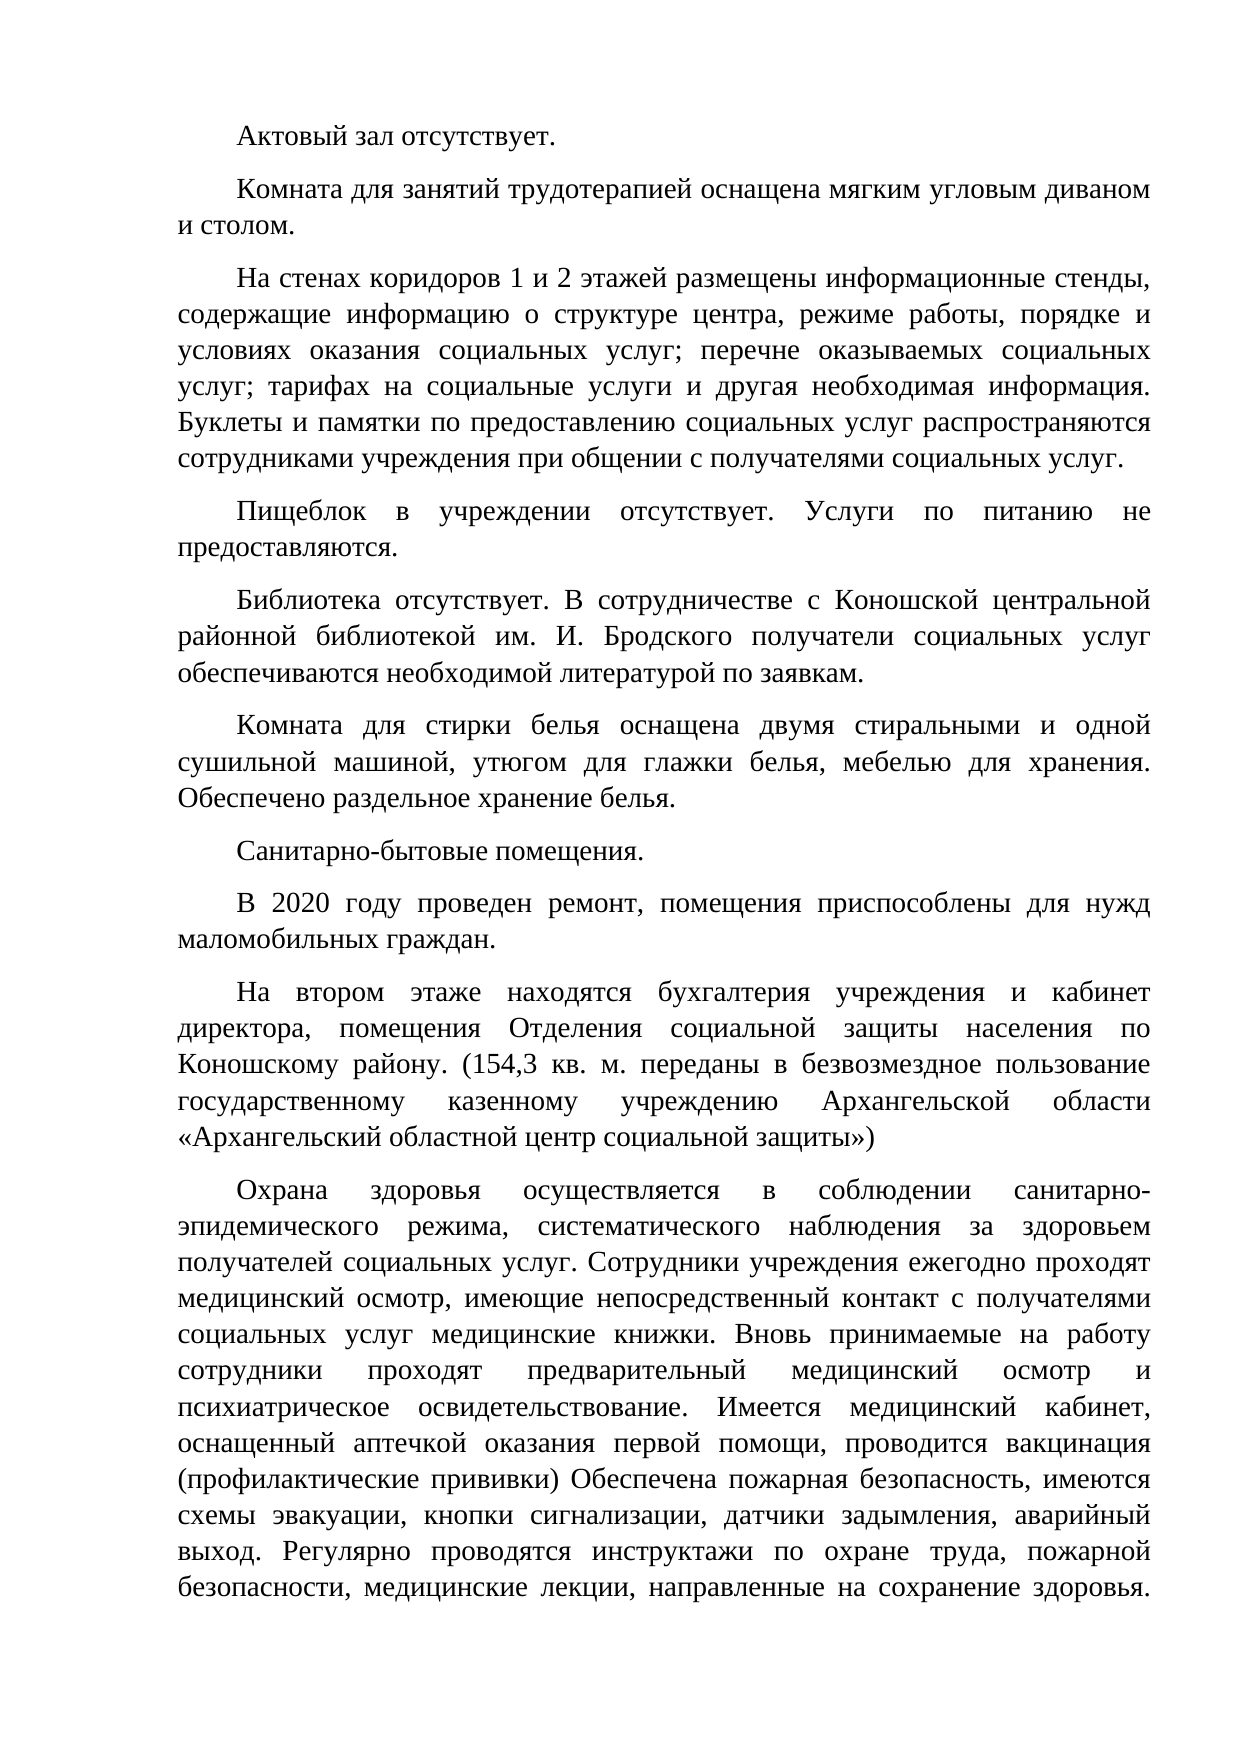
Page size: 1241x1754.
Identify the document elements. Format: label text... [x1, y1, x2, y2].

text В 2020 году проведен ремонт, помещения приспособлены для нужд маломобильных граждан. [177, 885, 1152, 955]
text На втором этаже находятся бухгалтерия учреждения и кабинет директора, помещения Отделения социальной защиты населения по Коношскому району. (154,3 кв. м. переданы в безвозмездное пользование государственному казенному учреждению Архангельской области «Архангельский областной центр социальной защиты») [177, 974, 1152, 1152]
text Комната для стирки белья оснащена двумя стиральными и одной сушильной машиной, утюгом для глажки белья, мебелью для хранения. Обеспечено раздельное хранение белья. [177, 707, 1152, 813]
text Библиотека отсутствует. В сотрудничестве с Коношской центральной районной библиотекой им. И. Бродского получатели социальных услуг обеспечиваются необходимой литературой по заявкам. [177, 582, 1152, 688]
text Комната для занятий трудотерапией оснащена мягким угловым диваном и столом. [177, 171, 1152, 241]
text Санитарно-бытовые помещения. [177, 833, 1152, 866]
text На стенах коридоров 1 и 2 этажей размещены информационные стенды, содержащие информацию о структуре центра, режиме работы, порядке и условиях оказания социальных услуг; перечне оказываемых социальных услуг; тарифах на социальные услуги и другая необходимая информация. Буклеты и памятки по предоставлению социальных услуг распространяются сотрудниками учреждения при общении с получателями социальных услуг. [177, 260, 1152, 474]
text Актовый зал отсутствует. [177, 118, 1152, 152]
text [177, 1172, 1152, 1603]
text Пищеблок в учреждении отсутствует. Услуги по питанию не предоставляются. [177, 493, 1152, 563]
